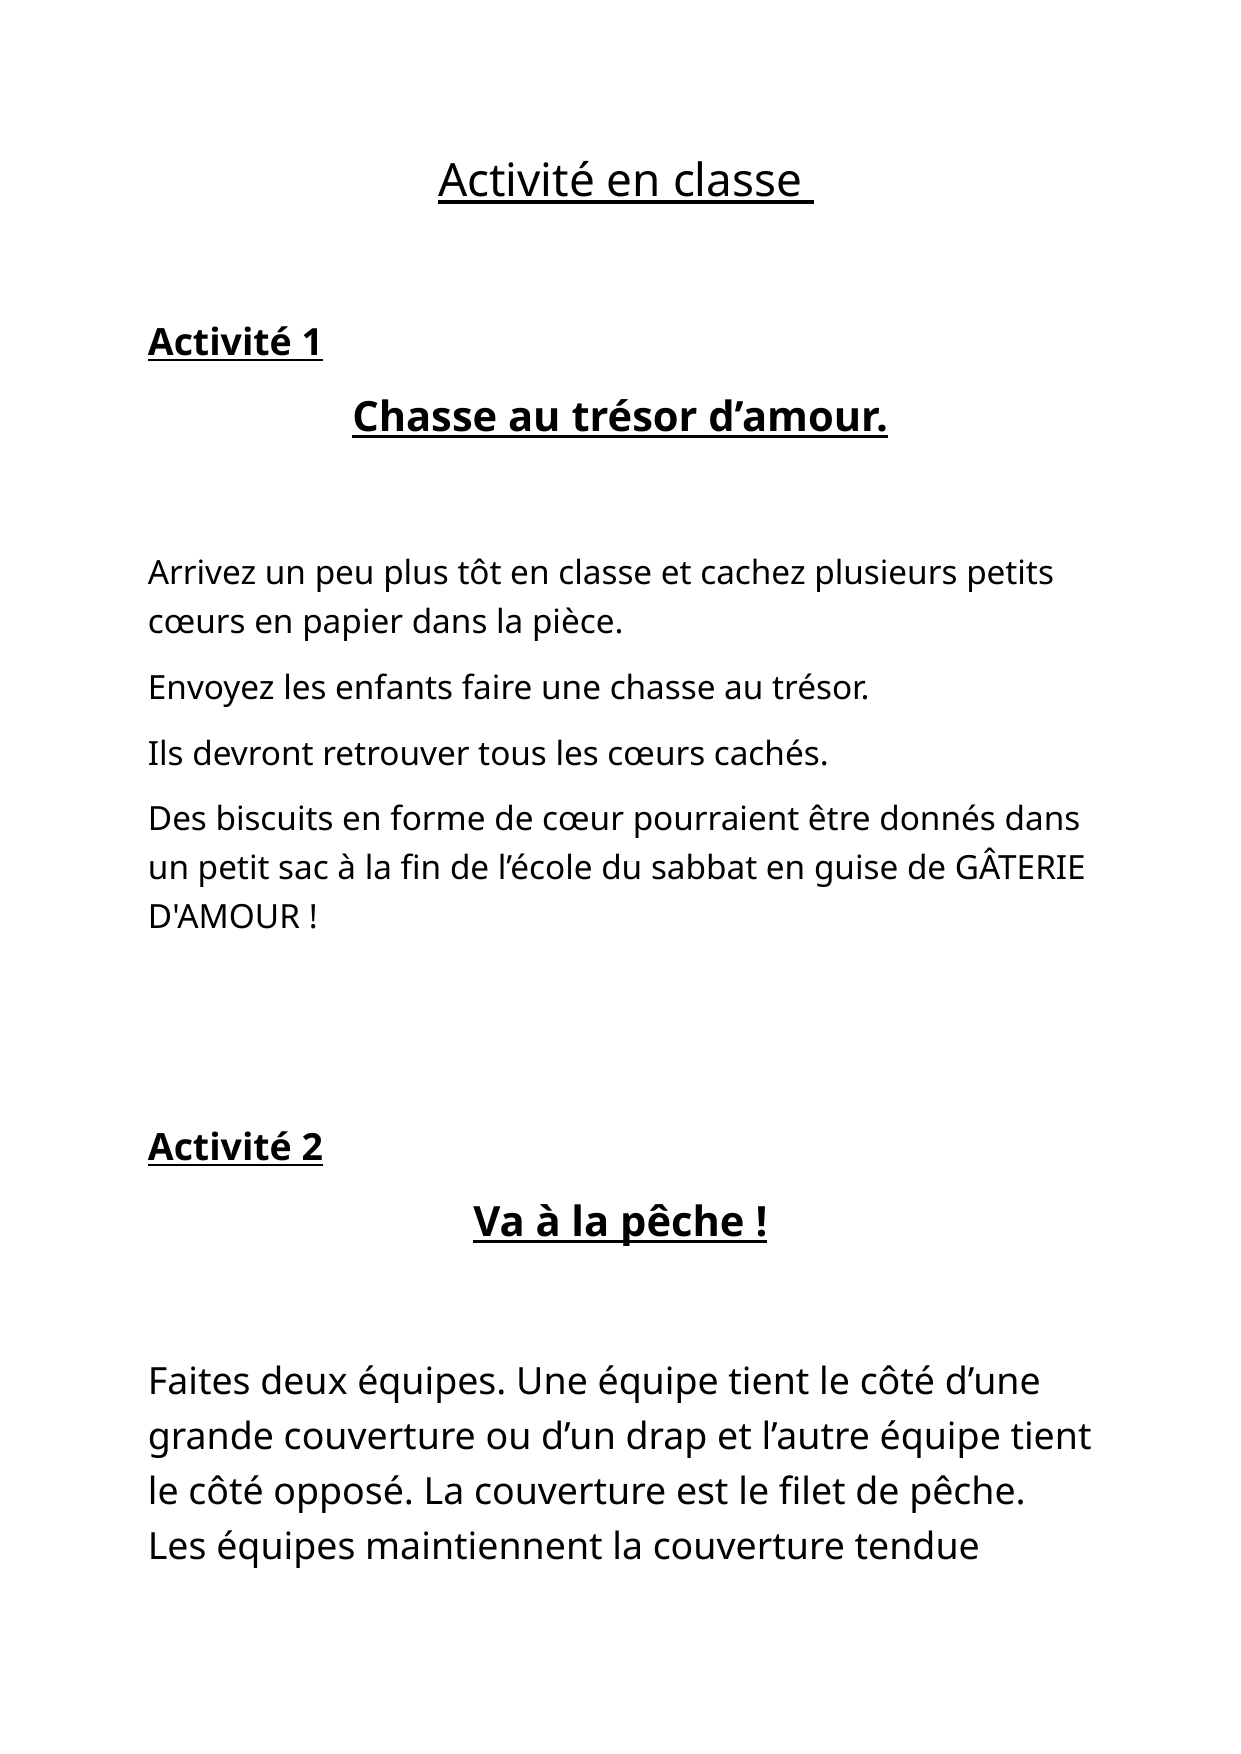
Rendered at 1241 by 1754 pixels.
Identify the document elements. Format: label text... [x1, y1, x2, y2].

text Activité 1 [148, 316, 1093, 367]
text Activité en classe [148, 148, 1093, 210]
text Envoyez les enfants faire une chasse au trésor. [148, 664, 1093, 709]
text Ils devront retrouver tous les cœurs cachés. [148, 729, 1093, 775]
text Activité 2 [148, 1120, 1093, 1171]
text Arrivez un peu plus tôt en classe et cachez plusieurs petits cœurs en papier dans la pièce. [148, 549, 1093, 643]
text Chasse au trésor d’amour. [148, 387, 1093, 444]
text Des biscuits en forme de cœur pourraient être donnés dans un petit sac à la fin de l’école du sabbat en guise de GÂTERIE D'AMOUR ! [148, 795, 1093, 938]
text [148, 1354, 1093, 1570]
text Va à la pêche ! [148, 1192, 1093, 1249]
